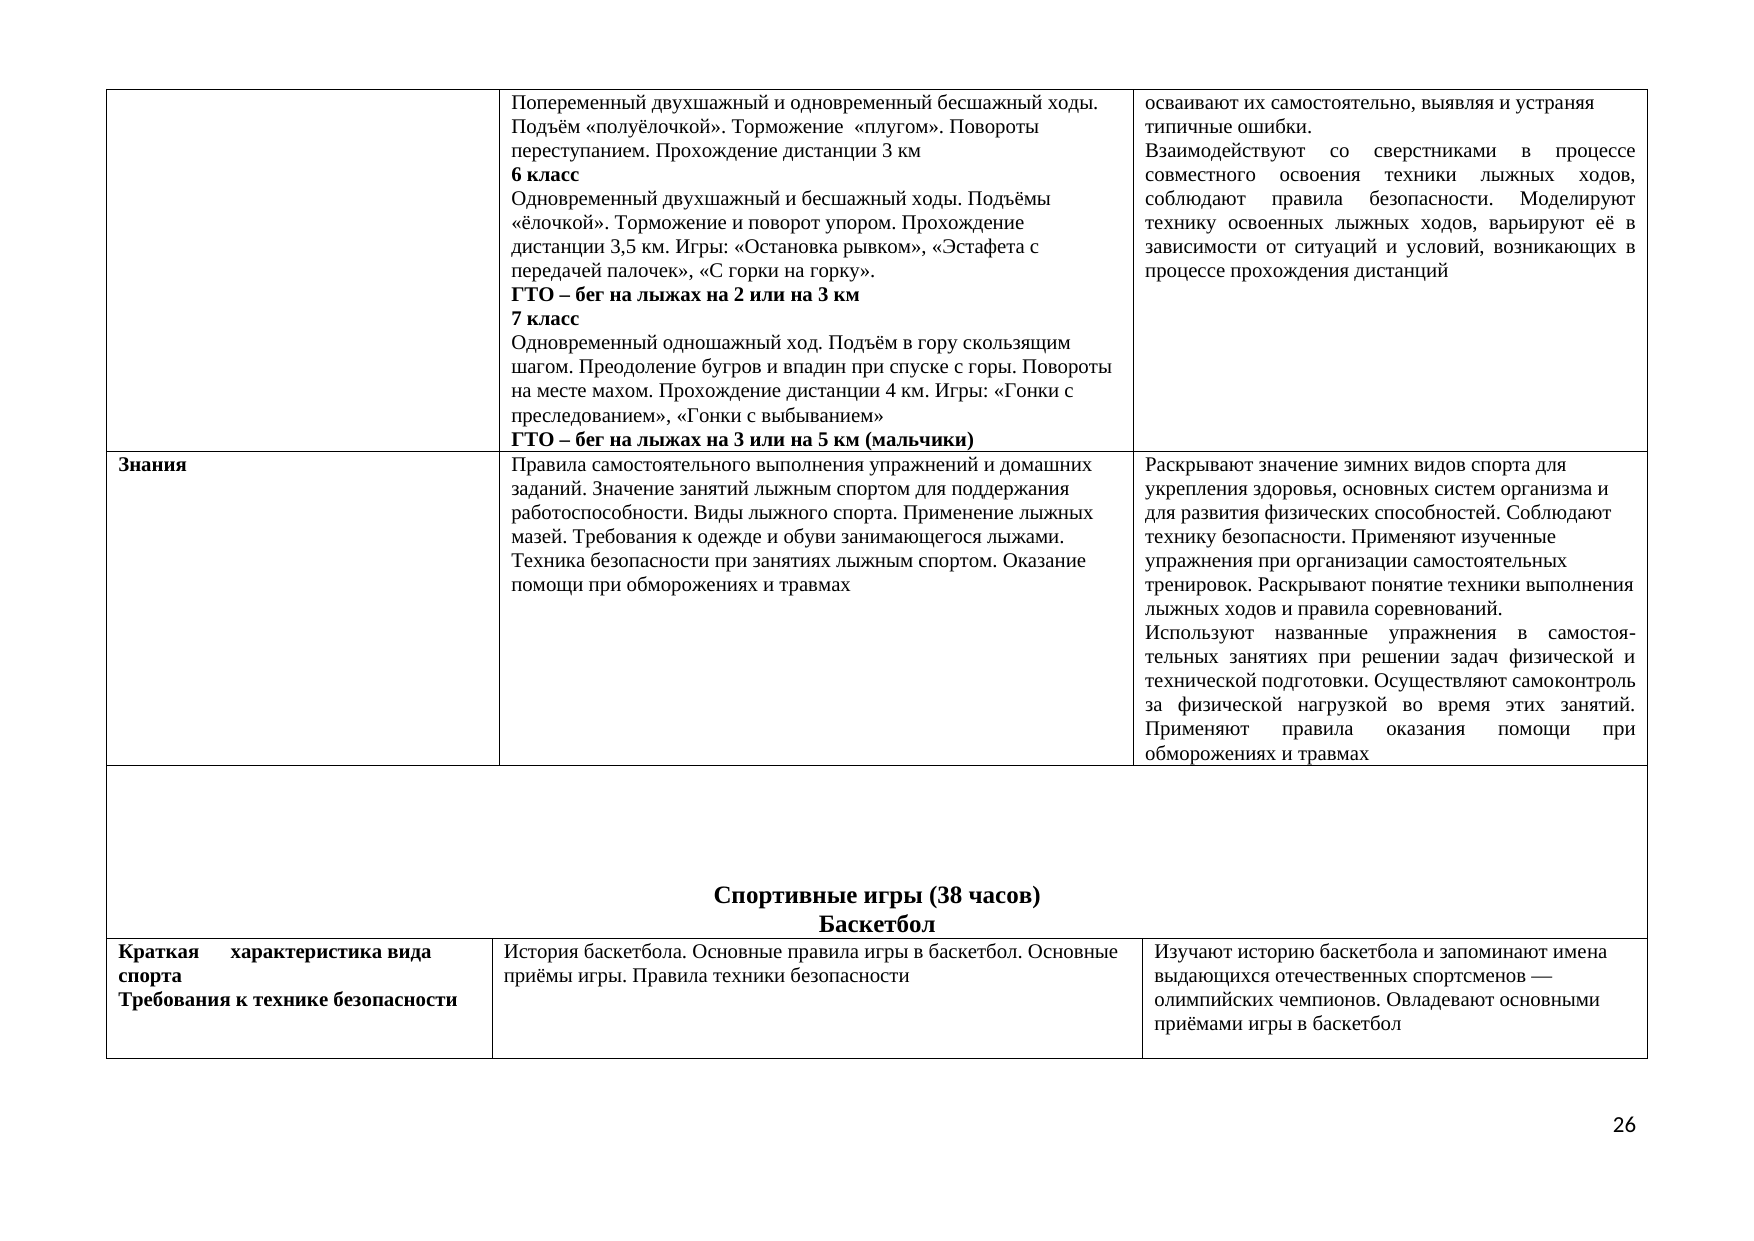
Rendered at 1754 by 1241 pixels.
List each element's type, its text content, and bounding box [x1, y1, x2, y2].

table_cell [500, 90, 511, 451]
table_cell Краткая характеристика вида спорта Требования к технике безопасности [107, 939, 492, 1058]
table_cell Раскрывают значение зимних видов спорта для укрепления здоровья, основных систем организма и для развития физических способностей. Соблюдают технику безопасности. Применяют изученные упражнения при организации самостоятельных тренировок. Раскрывают понятие техники выполнения лыжных ходов и правила соревнований. Используют названные упражнения в самостоятельных занятиях при решении задач физической и технической подготовки. Осуществляют самоконтроль за физической нагрузкой во время этих занятий. Применяют правила оказания помощи при обморожениях и травмах [1134, 452, 1647, 764]
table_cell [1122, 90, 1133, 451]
table_cell Знания [107, 452, 499, 764]
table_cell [1134, 90, 1647, 451]
table_cell История баскетбола. Основные правила игры в баскетбол. Основные приёмы игры. Правила техники безопасности [493, 939, 1142, 1058]
table_cell Правила самостоятельного выполнения упражнений и домашних заданий. Значение занятий лыжным спортом для поддержания работоспособности. Виды лыжного спорта. Применение лыжных мазей. Требования к одежде и обуви занимающегося лыжами. Техника безопасности при занятиях лыжным спортом. Оказание помощи при обморожениях и травмах [500, 452, 1133, 764]
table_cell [107, 90, 499, 451]
table_cell Изучают историю баскетбола и запоминают имена выдающихся отечественных спортсменов — олимпийских чемпионов. Овладевают основными приёмами игры в баскетбол [1143, 939, 1647, 1058]
